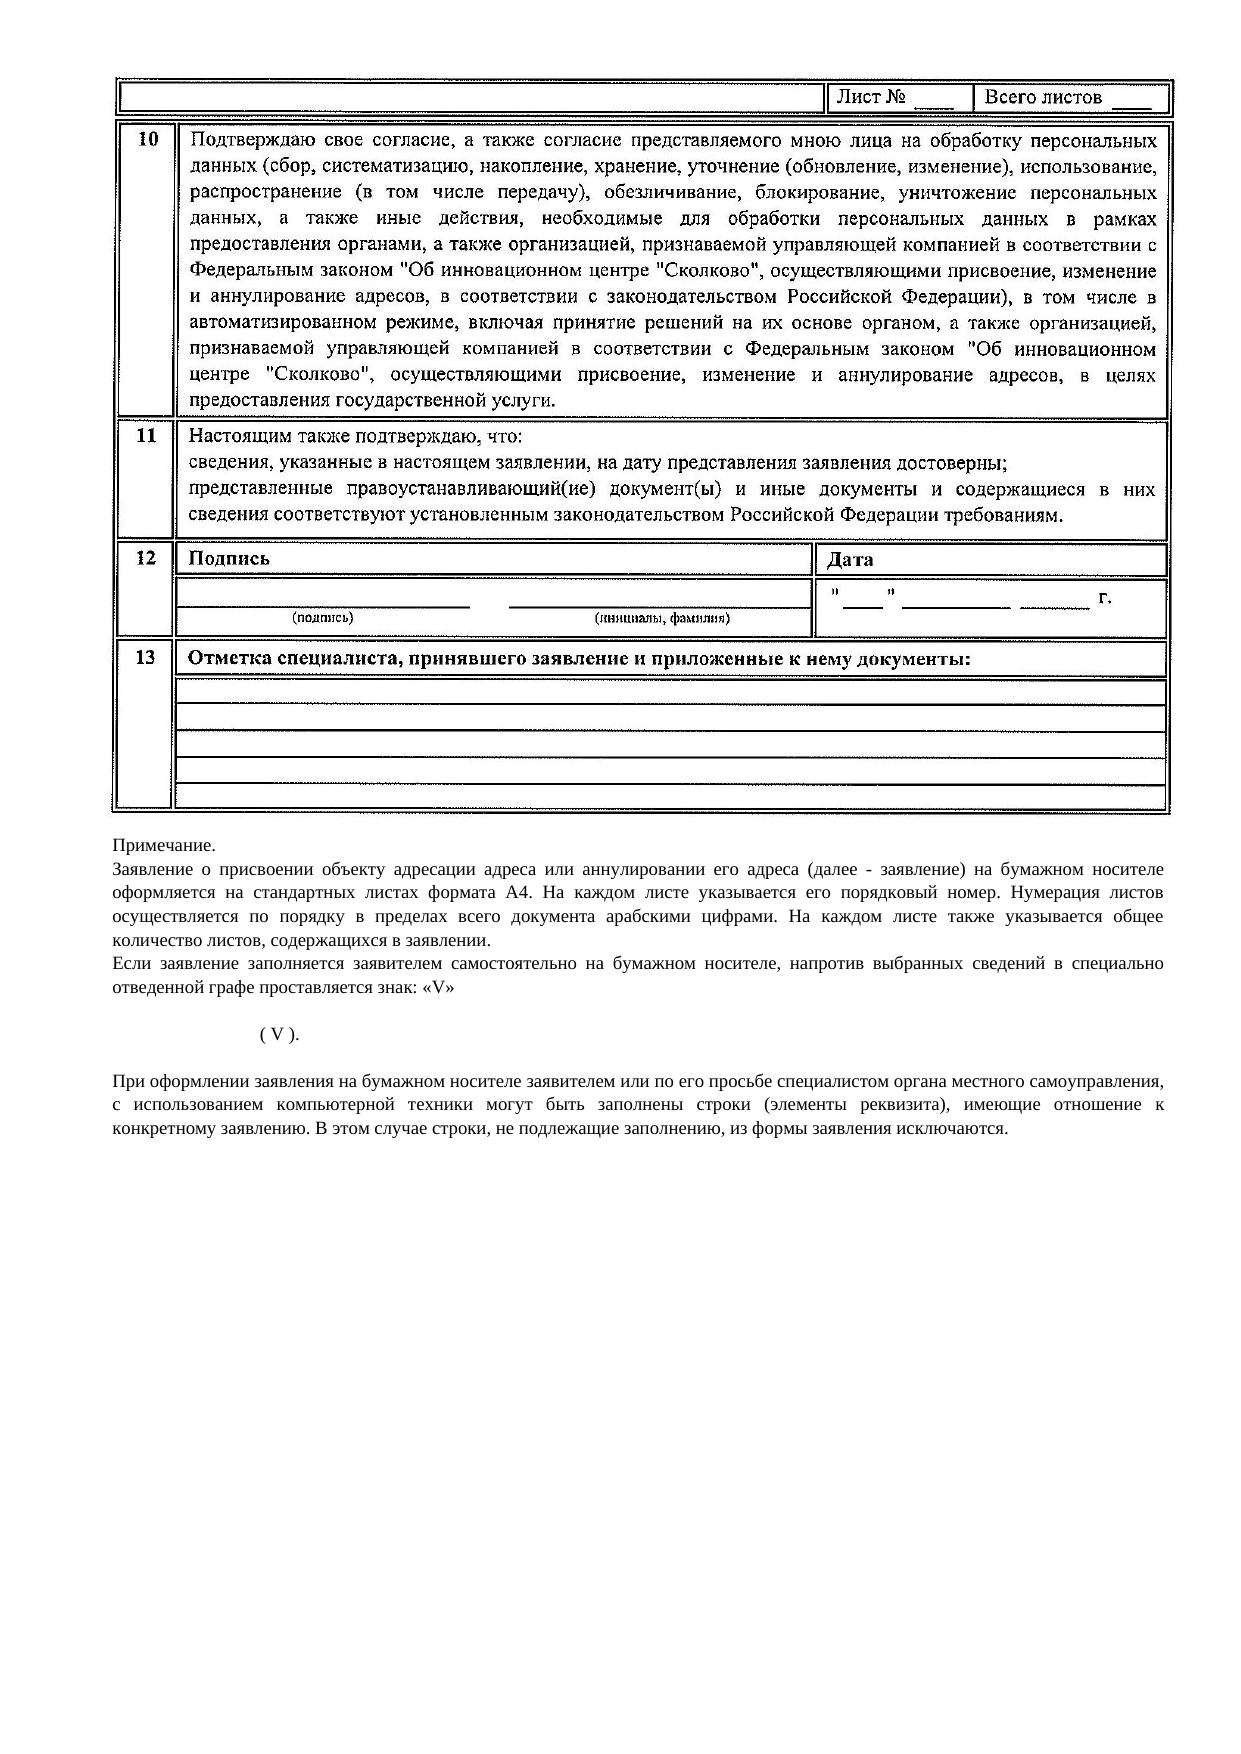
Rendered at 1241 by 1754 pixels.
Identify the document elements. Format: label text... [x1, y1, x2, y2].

picture [97, 59, 1183, 834]
text Если заявление заполняется заявителем самостоятельно на бумажном носителе, напротив выбранных сведений в специально отведенной графе проставляется знак: «V» [112, 952, 1166, 997]
text Примечание. [112, 834, 1166, 856]
text ( V ). [112, 1022, 1166, 1044]
text Заявление о присвоении объекту адресации адреса или аннулировании его адреса (далее - заявление) на бумажном носителе оформляется на стандартных листах формата А4. На каждом листе указывается его порядковый номер. Нумерация листов осуществляется по порядку в пределах всего документа арабскими цифрами. На каждом листе также указывается общее количество листов, содержащихся в заявлении. [112, 858, 1166, 950]
text При оформлении заявления на бумажном носителе заявителем или по его просьбе специалистом органа местного самоуправления, с использованием компьютерной техники могут быть заполнены строки (элементы реквизита), имеющие отношение к конкретному заявлению. В этом случае строки, не подлежащие заполнению, из формы заявления исключаются. [112, 1070, 1166, 1138]
